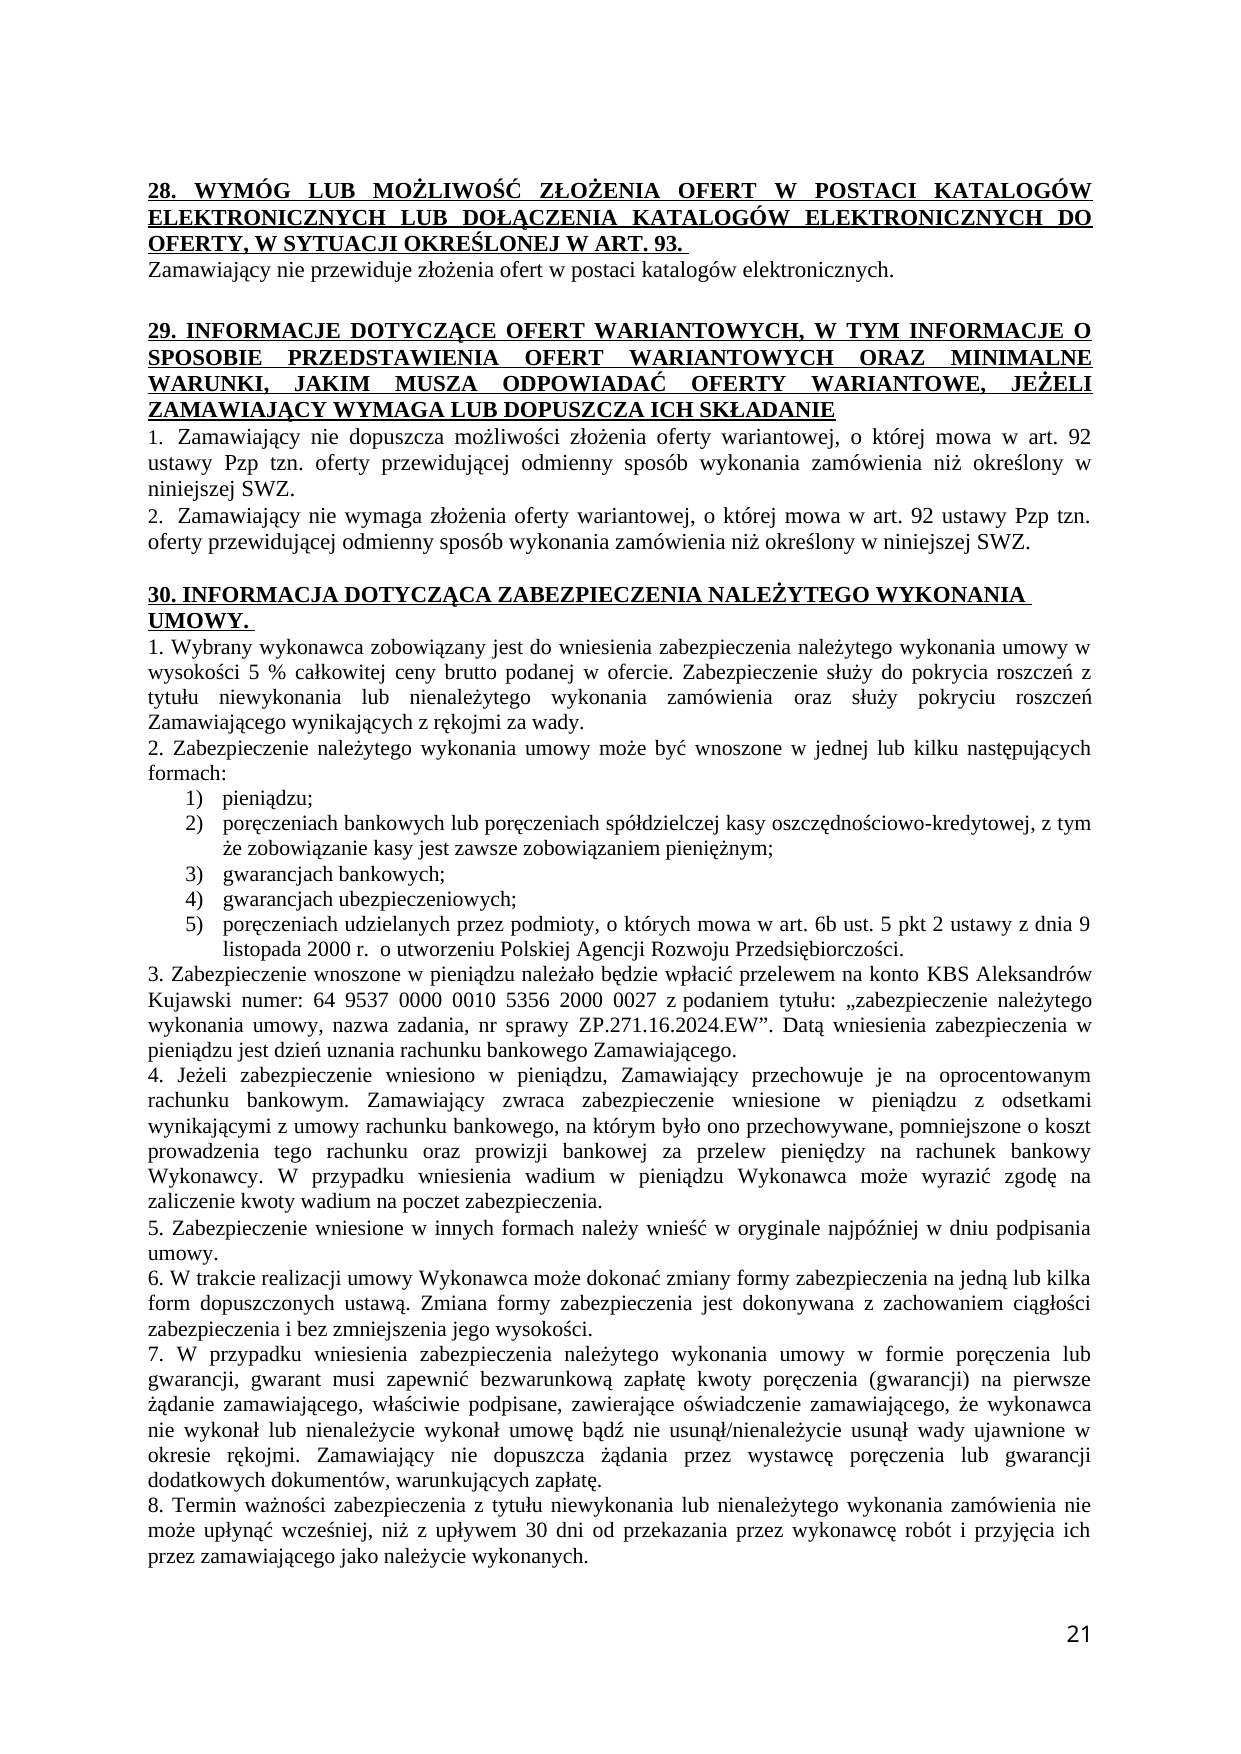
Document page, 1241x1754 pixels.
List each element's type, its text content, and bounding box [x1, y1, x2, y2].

text 4. Jeżeli zabezpieczenie wniesiono w pieniądzu, Zamawiający przechowuje je na oprocentowanym rachunku bankowym. Zamawiający zwraca zabezpieczenie wniesione w pieniądzu z odsetkami wynikającymi z umowy rachunku bankowego, na którym było ono przechowywane, pomniejszone o koszt prowadzenia tego rachunku oraz prowizji bankowej za przelew pieniędzy na rachunek bankowy Wykonawcy. W przypadku wniesienia wadium w pieniądzu Wykonawca może wyrazić zgodę na zaliczenie kwoty wadium na poczet zabezpieczenia. [148, 1062, 1093, 1213]
text 28. WYMÓG LUB MOŻLIWOŚĆ ZŁOŻENIA OFERT W POSTACI KATALOGÓW ELEKTRONICZNYCH LUB DOŁĄCZENIA KATALOGÓW ELEKTRONICZNYCH DO OFERTY, W SYTUACJI OKREŚLONEJ W ART. 93. [148, 228, 1093, 256]
list gwarancjach ubezpieczeniowych; [185, 886, 1093, 911]
text 28. WYMÓG LUB MOŻLIWOŚĆ ZŁOŻENIA OFERT W POSTACI KATALOGÓW ELEKTRONICZNYCH LUB DOŁĄCZENIA KATALOGÓW ELEKTRONICZNYCH DO OFERTY, W SYTUACJI OKREŚLONEJ W ART. 93. [148, 177, 1093, 200]
text 8. Termin ważności zabezpieczenia z tytułu niewykonania lub nienależytego wykonania zamówienia nie może upłynąć wcześniej, niż z upływem 30 dni od przekazania przez wykonawcę robót i przyjęcia ich przez zamawiającego jako należycie wykonanych. [148, 1492, 1093, 1568]
list Zamawiający nie wymaga złożenia oferty wariantowej, o której mowa w art. 92 ustawy Pzp tzn. oferty przewidującej odmienny sposób wykonania zamówienia niż określony w niniejszej SWZ. [148, 502, 1093, 554]
text 1. Wybrany wykonawca zobowiązany jest do wniesienia zabezpieczenia należytego wykonania umowy w wysokości 5 % całkowitej ceny brutto podanej w ofercie. Zabezpieczenie służy do pokrycia roszczeń z tytułu niewykonania lub nienależytego wykonania zamówienia oraz służy pokryciu roszczeń Zamawiającego wynikających z rękojmi za wady. [148, 634, 1093, 734]
text 28. WYMÓG LUB MOŻLIWOŚĆ ZŁOŻENIA OFERT W POSTACI KATALOGÓW ELEKTRONICZNYCH LUB DOŁĄCZENIA KATALOGÓW ELEKTRONICZNYCH DO OFERTY, W SYTUACJI OKREŚLONEJ W ART. 93. [148, 201, 1093, 226]
text 5. Zabezpieczenie wniesione w innych formach należy wnieść w oryginale najpóźniej w dniu podpisania umowy. [148, 1214, 1093, 1265]
list poręczeniach bankowych lub poręczeniach spółdzielczej kasy oszczędnościowo-kredytowej, z tym że zobowiązanie kasy jest zawsze zobowiązaniem pieniężnym; [185, 810, 1093, 861]
list pieniądzu; [185, 785, 1093, 810]
text 3. Zabezpieczenie wnoszone w pieniądzu należało będzie wpłacić przelewem na konto KBS Aleksandrów Kujawski numer: 64 9537 0000 0010 5356 2000 0027 z podaniem tytułu: „zabezpieczenie należytego wykonania umowy, nazwa zadania, nr sprawy ZP.271.16.2024.EW”. Datą wniesienia zabezpieczenia w pieniądzu jest dzień uznania rachunku bankowego Zamawiającego. [148, 961, 1093, 1062]
list poręczeniach udzielanych przez podmioty, o których mowa w art. 6b ust. 5 pkt 2 ustawy z dnia 9 listopada 2000 r. o utworzeniu Polskiej Agencji Rozwoju Przedsiębiorczości. [185, 911, 1093, 961]
subtitle 29. INFORMACJE DOTYCZĄCE OFERT WARIANTOWYCH, W TYM INFORMACJE O SPOSOBIE PRZEDSTAWIENIA OFERT WARIANTOWYCH ORAZ MINIMALNE WARUNKI, JAKIM MUSZA ODPOWIADAĆ OFERTY WARIANTOWE, JEŻELI ZAMAWIAJĄCY WYMAGA LUB DOPUSZCZA ICH SKŁADANIE [148, 317, 1093, 367]
text 30. INFORMACJA DOTYCZĄCA ZABEZPIECZENIA NALEŻYTEGO WYKONANIA UMOWY. [148, 581, 1093, 634]
text 7. W przypadku wniesienia zabezpieczenia należytego wykonania umowy w formie poręczenia lub gwarancji, gwarant musi zapewnić bezwarunkową zapłatę kwoty poręczenia (gwarancji) na pierwsze żądanie zamawiającego, właściwie podpisane, zawierające oświadczenie zamawiającego, że wykonawca nie wykonał lub nienależycie wykonał umowę bądź nie usunął/nienależycie usunął wady ujawnione w okresie rękojmi. Zamawiający nie dopuszcza żądania przez wystawcę poręczenia lub gwarancji dodatkowych dokumentów, warunkujących zapłatę. [148, 1341, 1093, 1492]
subtitle 29. INFORMACJE DOTYCZĄCE OFERT WARIANTOWYCH, W TYM INFORMACJE O SPOSOBIE PRZEDSTAWIENIA OFERT WARIANTOWYCH ORAZ MINIMALNE WARUNKI, JAKIM MUSZA ODPOWIADAĆ OFERTY WARIANTOWE, JEŻELI ZAMAWIAJĄCY WYMAGA LUB DOPUSZCZA ICH SKŁADANIE [148, 368, 1093, 393]
text Zamawiający nie przewiduje złożenia ofert w postaci katalogów elektronicznych. [148, 256, 1093, 283]
subtitle 29. INFORMACJE DOTYCZĄCE OFERT WARIANTOWYCH, W TYM INFORMACJE O SPOSOBIE PRZEDSTAWIENIA OFERT WARIANTOWYCH ORAZ MINIMALNE WARUNKI, JAKIM MUSZA ODPOWIADAĆ OFERTY WARIANTOWE, JEŻELI ZAMAWIAJĄCY WYMAGA LUB DOPUSZCZA ICH SKŁADANIE [148, 394, 1093, 423]
list gwarancjach bankowych; [185, 861, 1093, 886]
text 2. Zabezpieczenie należytego wykonania umowy może być wnoszone w jednej lub kilku następujących formach: [148, 734, 1093, 785]
list Zamawiający nie dopuszcza możliwości złożenia oferty wariantowej, o której mowa w art. 92 ustawy Pzp tzn. oferty przewidującej odmienny sposób wykonania zamówienia niż określony w niniejszej SWZ. [148, 423, 1093, 502]
text 6. W trakcie realizacji umowy Wykonawca może dokonać zmiany formy zabezpieczenia na jedną lub kilka form dopuszczonych ustawą. Zmiana formy zabezpieczenia jest dokonywana z zachowaniem ciągłości zabezpieczenia i bez zmniejszenia jego wysokości. [148, 1265, 1093, 1341]
